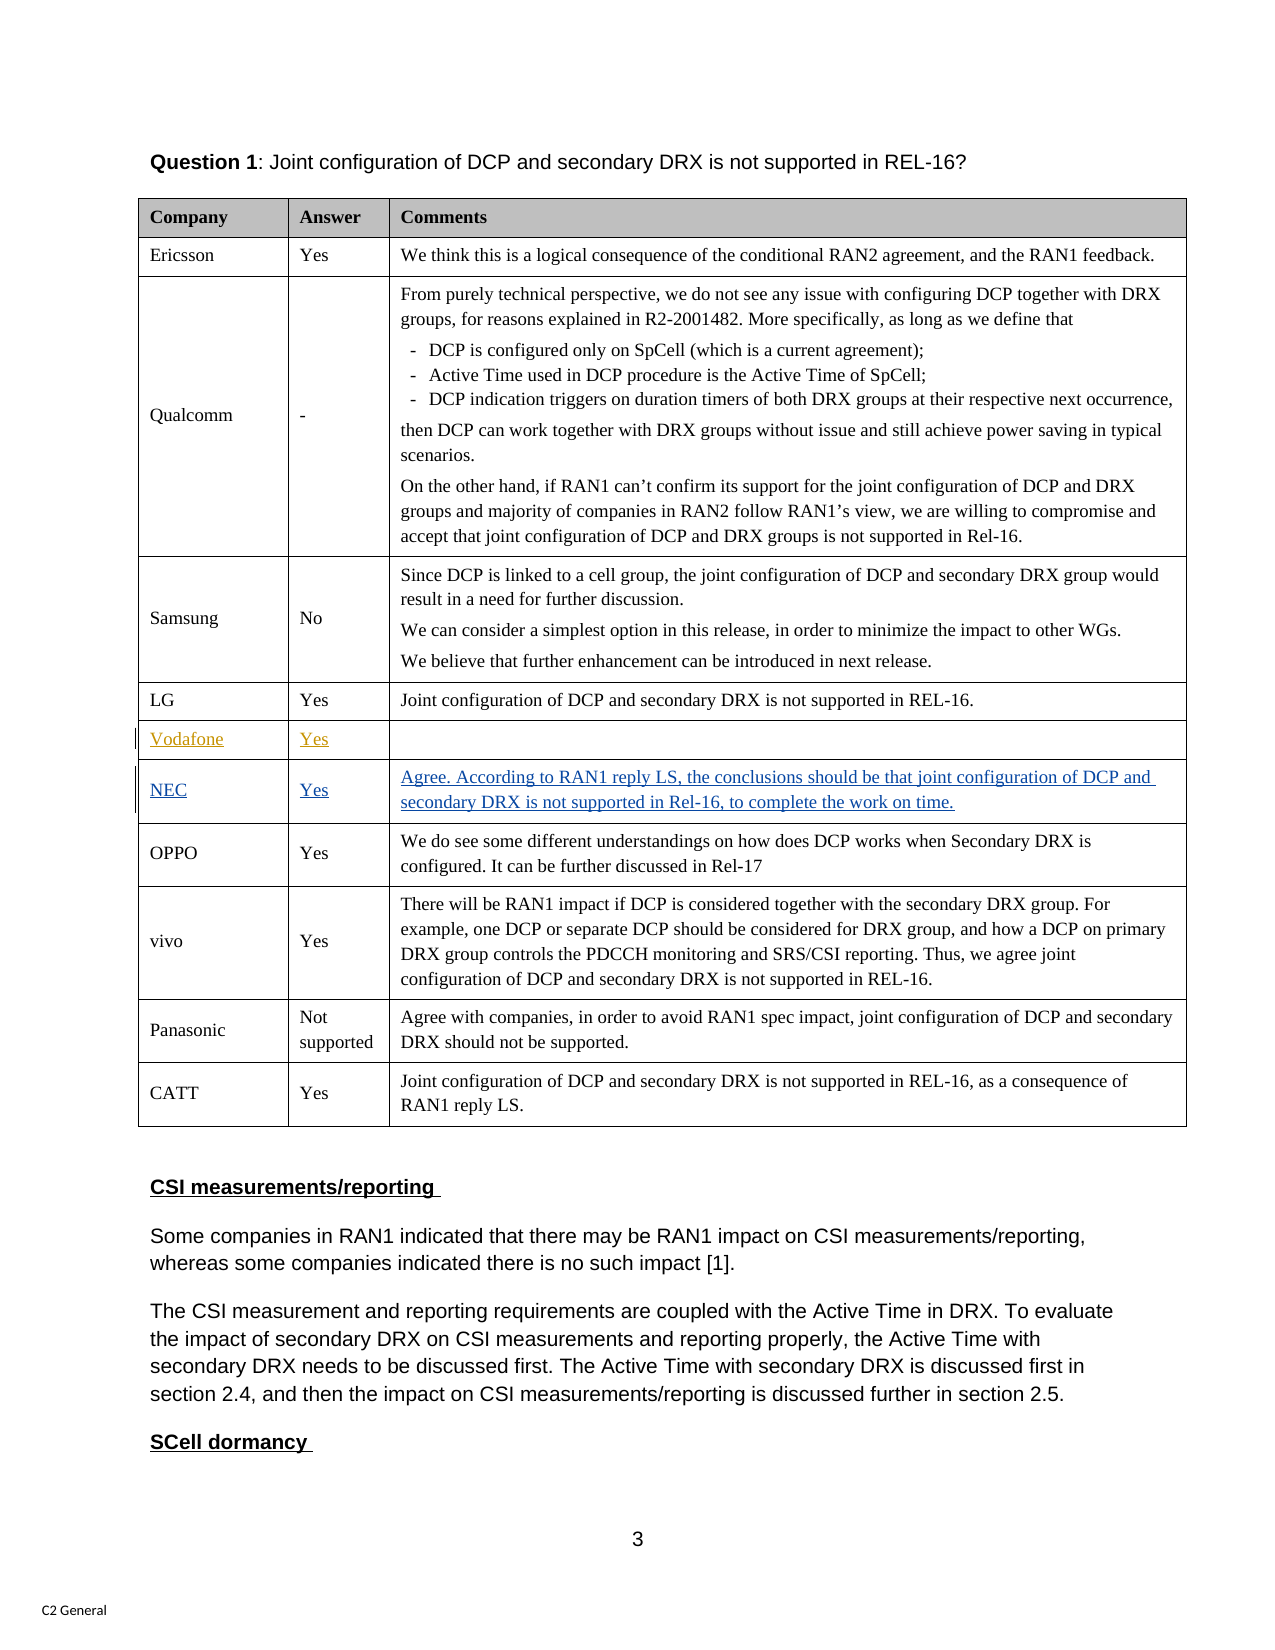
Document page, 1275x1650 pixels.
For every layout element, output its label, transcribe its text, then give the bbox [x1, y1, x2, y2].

table_cell Yes [289, 1063, 389, 1126]
table_cell Since DCP is linked to a cell group, the joint configuration of DCP and secondary DRX group would result in a need for further discussion. We can consider a simplest option in this release, in order to minimize the impact to other WGs. We believe that further enhancement can be introduced in next release. [390, 557, 1186, 682]
table_cell From purely technical perspective, we do not see any issue with configuring DCP together with DRX groups, for reasons explained in R2-2001482. More specifically, as long as we define that DCP is configured only on SpCell (which is a current agreement); Active Time used in DCP procedure is the Active Time of SpCell; DCP indication triggers on duration timers of both DRX groups at their respective next occurrence, then DCP can work together with DRX groups without issue and still achieve power saving in typical scenarios. On the other hand, if RAN1 can’t confirm its support for the joint configuration of DCP and DRX groups and majority of companies in RAN2 follow RAN1’s view, we are willing to compromise and accept that joint configuration of DCP and DRX groups is not supported in Rel-16. [390, 277, 1186, 556]
table_cell [390, 721, 1186, 759]
table_header Company [139, 199, 288, 237]
table_cell We do see some different understandings on how does DCP works when Secondary DRX is configured. It can be further discussed in Rel-17 [390, 824, 1186, 886]
table_cell Yes [289, 238, 389, 276]
table_cell We think this is a logical consequence of the conditional RAN2 agreement, and the RAN1 feedback. [390, 238, 1186, 276]
table_cell - [289, 277, 389, 556]
text The CSI measurement and reporting requirements are coupled with the Active Time in DRX. To evaluate the impact of secondary DRX on CSI measurements and reporting properly, the Active Time with secondary DRX needs to be discussed first. The Active Time with secondary DRX is discussed first in section 2.4, and then the impact on CSI measurements/reporting is discussed further in section 2.5. [150, 1299, 1125, 1406]
table_cell vivo [139, 887, 288, 999]
table_header Answer [289, 199, 389, 237]
table_cell Yes [289, 683, 389, 720]
table_cell Not supported [289, 1000, 389, 1062]
text Some companies in RAN1 indicated that there may be RAN1 impact on CSI measurements/reporting, whereas some companies indicated there is no such impact [1]. [150, 1223, 1125, 1275]
table_cell [289, 721, 389, 759]
table_cell Qualcomm [139, 277, 288, 556]
text SCell dormancy [150, 1430, 1125, 1454]
table_cell Samsung [139, 557, 288, 682]
table_cell CATT [139, 1063, 288, 1126]
table_cell Agree with companies, in order to avoid RAN1 spec impact, joint configuration of DCP and secondary DRX should not be supported. [390, 1000, 1186, 1062]
table_cell No [289, 557, 389, 682]
table_cell [390, 760, 1186, 822]
table_cell [139, 760, 288, 822]
table_cell Joint configuration of DCP and secondary DRX is not supported in REL-16. [390, 683, 1186, 720]
table_cell Yes [289, 887, 389, 999]
table_cell Ericsson [139, 238, 288, 276]
table_cell There will be RAN1 impact if DCP is considered together with the secondary DRX group. For example, one DCP or separate DCP should be considered for DRX group, and how a DCP on primary DRX group controls the PDCCH monitoring and SRS/CSI reporting. Thus, we agree joint configuration of DCP and secondary DRX is not supported in REL-16. [390, 887, 1186, 999]
table_cell [289, 760, 389, 822]
text CSI measurements/reporting [150, 1175, 1125, 1199]
table_cell LG [139, 683, 288, 720]
text Question 1: Joint configuration of DCP and secondary DRX is not supported in REL-16? [150, 150, 1125, 174]
table_header Comments [390, 199, 1186, 237]
table_cell Joint configuration of DCP and secondary DRX is not supported in REL-16, as a consequence of RAN1 reply LS. [390, 1063, 1186, 1126]
table_cell OPPO [139, 824, 288, 886]
table_cell [139, 721, 288, 759]
table_cell Panasonic [139, 1000, 288, 1062]
table_cell Yes [289, 824, 389, 886]
